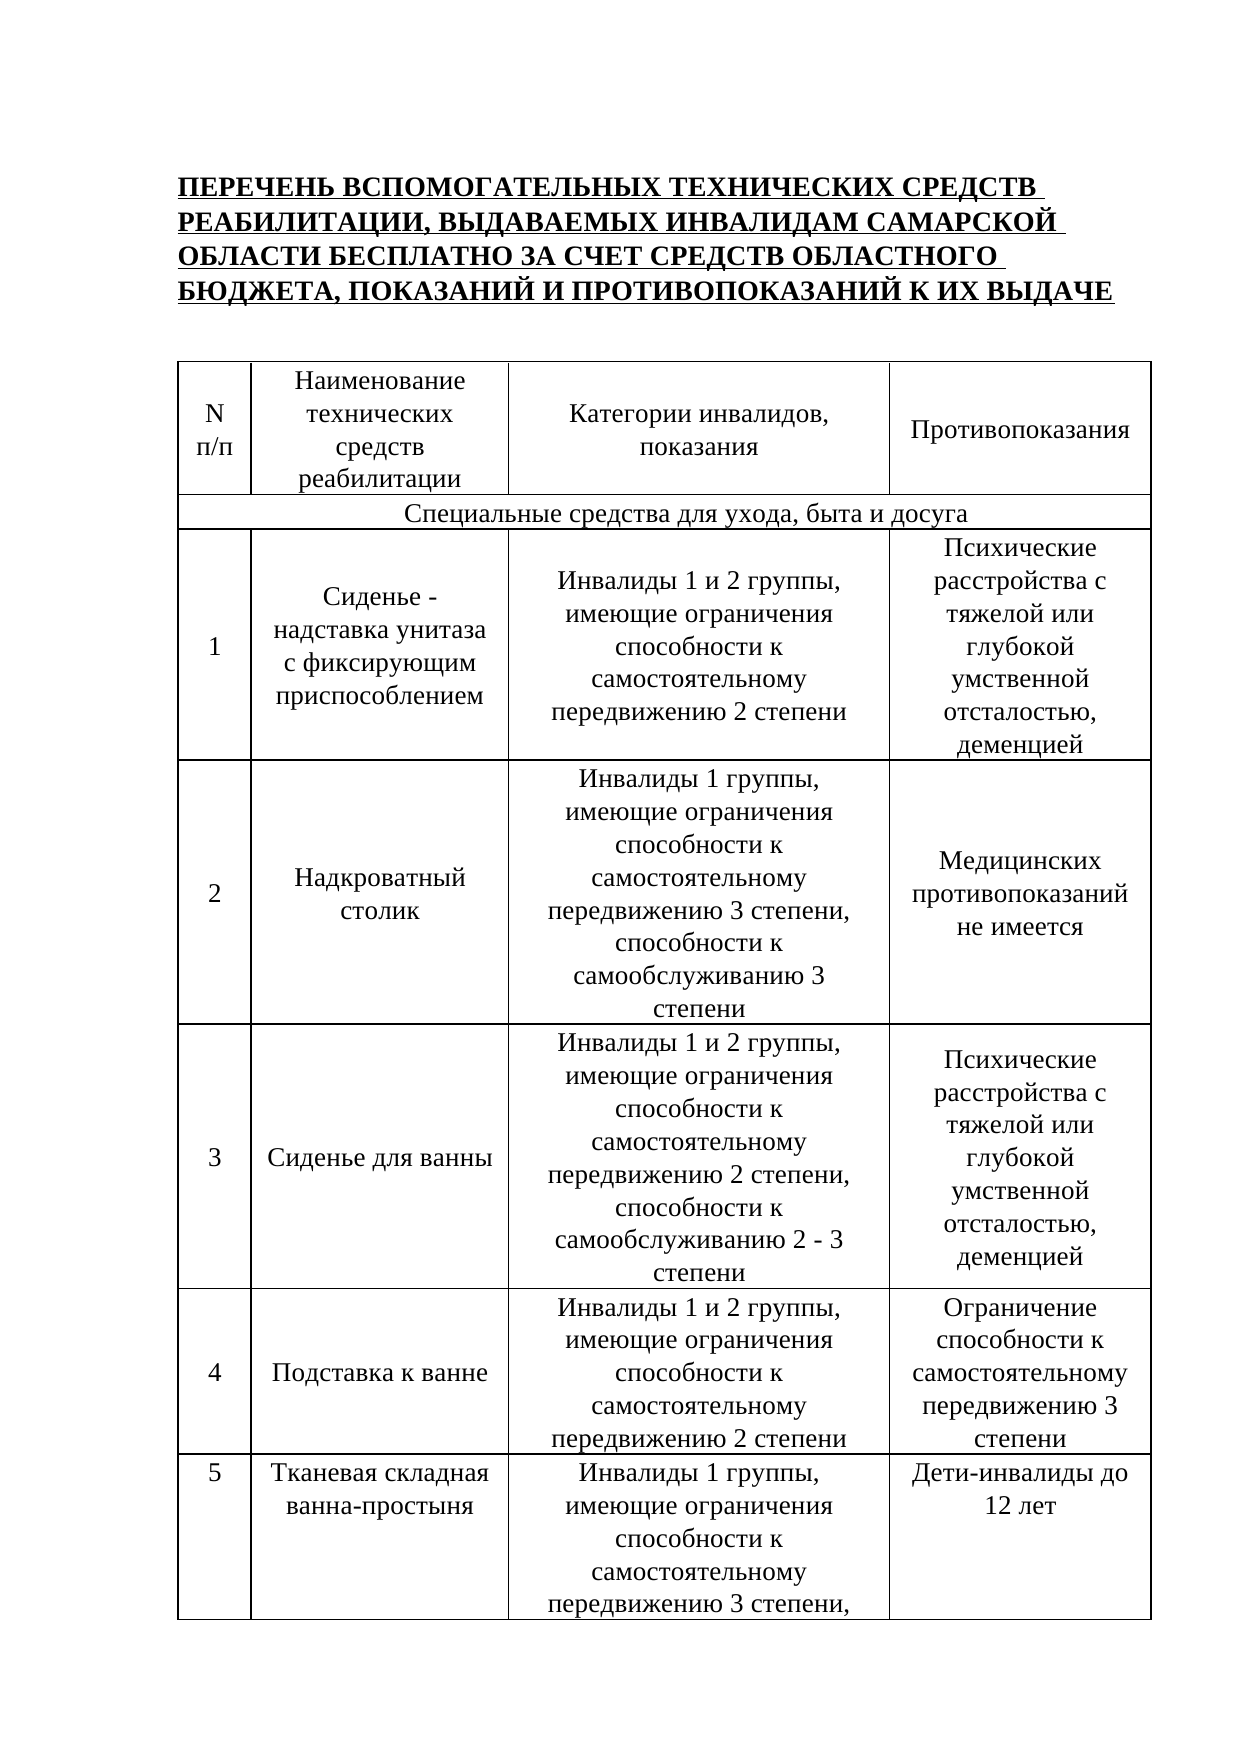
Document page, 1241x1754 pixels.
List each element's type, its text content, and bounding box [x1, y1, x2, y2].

table_cell 5 [179, 1455, 250, 1619]
table_cell Медицинских противопоказаний не имеется [890, 761, 1150, 1023]
table_cell 1 [179, 530, 250, 759]
table_cell Инвалиды 1 группы, имеющие ограничения способности к самостоятельному передвижению 3 степени, способности к самообслуживанию 3 степени [509, 761, 889, 1023]
table_cell 2 [179, 761, 250, 1023]
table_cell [509, 1455, 889, 1619]
table_header Наименование технических средств реабилитации [252, 362, 508, 494]
table_cell 3 [179, 1025, 250, 1287]
table_cell Психические расстройства с тяжелой или глубокой умственной отсталостью, деменцией [890, 530, 1150, 759]
table_cell Сиденье для ванны [252, 1025, 508, 1287]
table_cell Надкроватный столик [252, 761, 508, 1023]
table_header Противопоказания [890, 362, 1150, 494]
table_cell Ограничение способности к самостоятельному передвижению 3 степени [890, 1289, 1150, 1453]
table_cell Инвалиды 1 и 2 группы, имеющие ограничения способности к самостоятельному передвижению 2 степени [509, 1289, 889, 1453]
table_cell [890, 1455, 1150, 1619]
table_cell Специальные средства для ухода, быта и досуга [179, 495, 1150, 528]
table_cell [252, 1455, 508, 1619]
subtitle ПЕРЕЧЕНЬ ВСПОМОГАТЕЛЬНЫХ ТЕХНИЧЕСКИХ СРЕДСТВ РЕАБИЛИТАЦИИ, ВЫДАВАЕМЫХ ИНВАЛИДАМ САМАРСКОЙ ОБЛАСТИ БЕСПЛАТНО ЗА СЧЕТ СРЕДСТВ ОБЛАСТНОГО БЮДЖЕТА, ПОКАЗАНИЙ И ПРОТИВОПОКАЗАНИЙ К ИХ ВЫДАЧЕ [177, 170, 1152, 307]
table_cell Инвалиды 1 и 2 группы, имеющие ограничения способности к самостоятельному передвижению 2 степени, способности к самообслуживанию 2 - 3 степени [509, 1025, 889, 1287]
table_cell 4 [179, 1289, 250, 1453]
table_cell Сиденье - надставка унитаза с фиксирующим приспособлением [252, 530, 508, 759]
table_header Категории инвалидов, показания [509, 362, 889, 494]
table_cell Подставка к ванне [252, 1289, 508, 1453]
table_cell Инвалиды 1 и 2 группы, имеющие ограничения способности к самостоятельному передвижению 2 степени [509, 530, 889, 759]
table_cell Психические расстройства с тяжелой или глубокой умственной отсталостью, деменцией [890, 1025, 1150, 1287]
table_header N п/п [179, 362, 251, 494]
